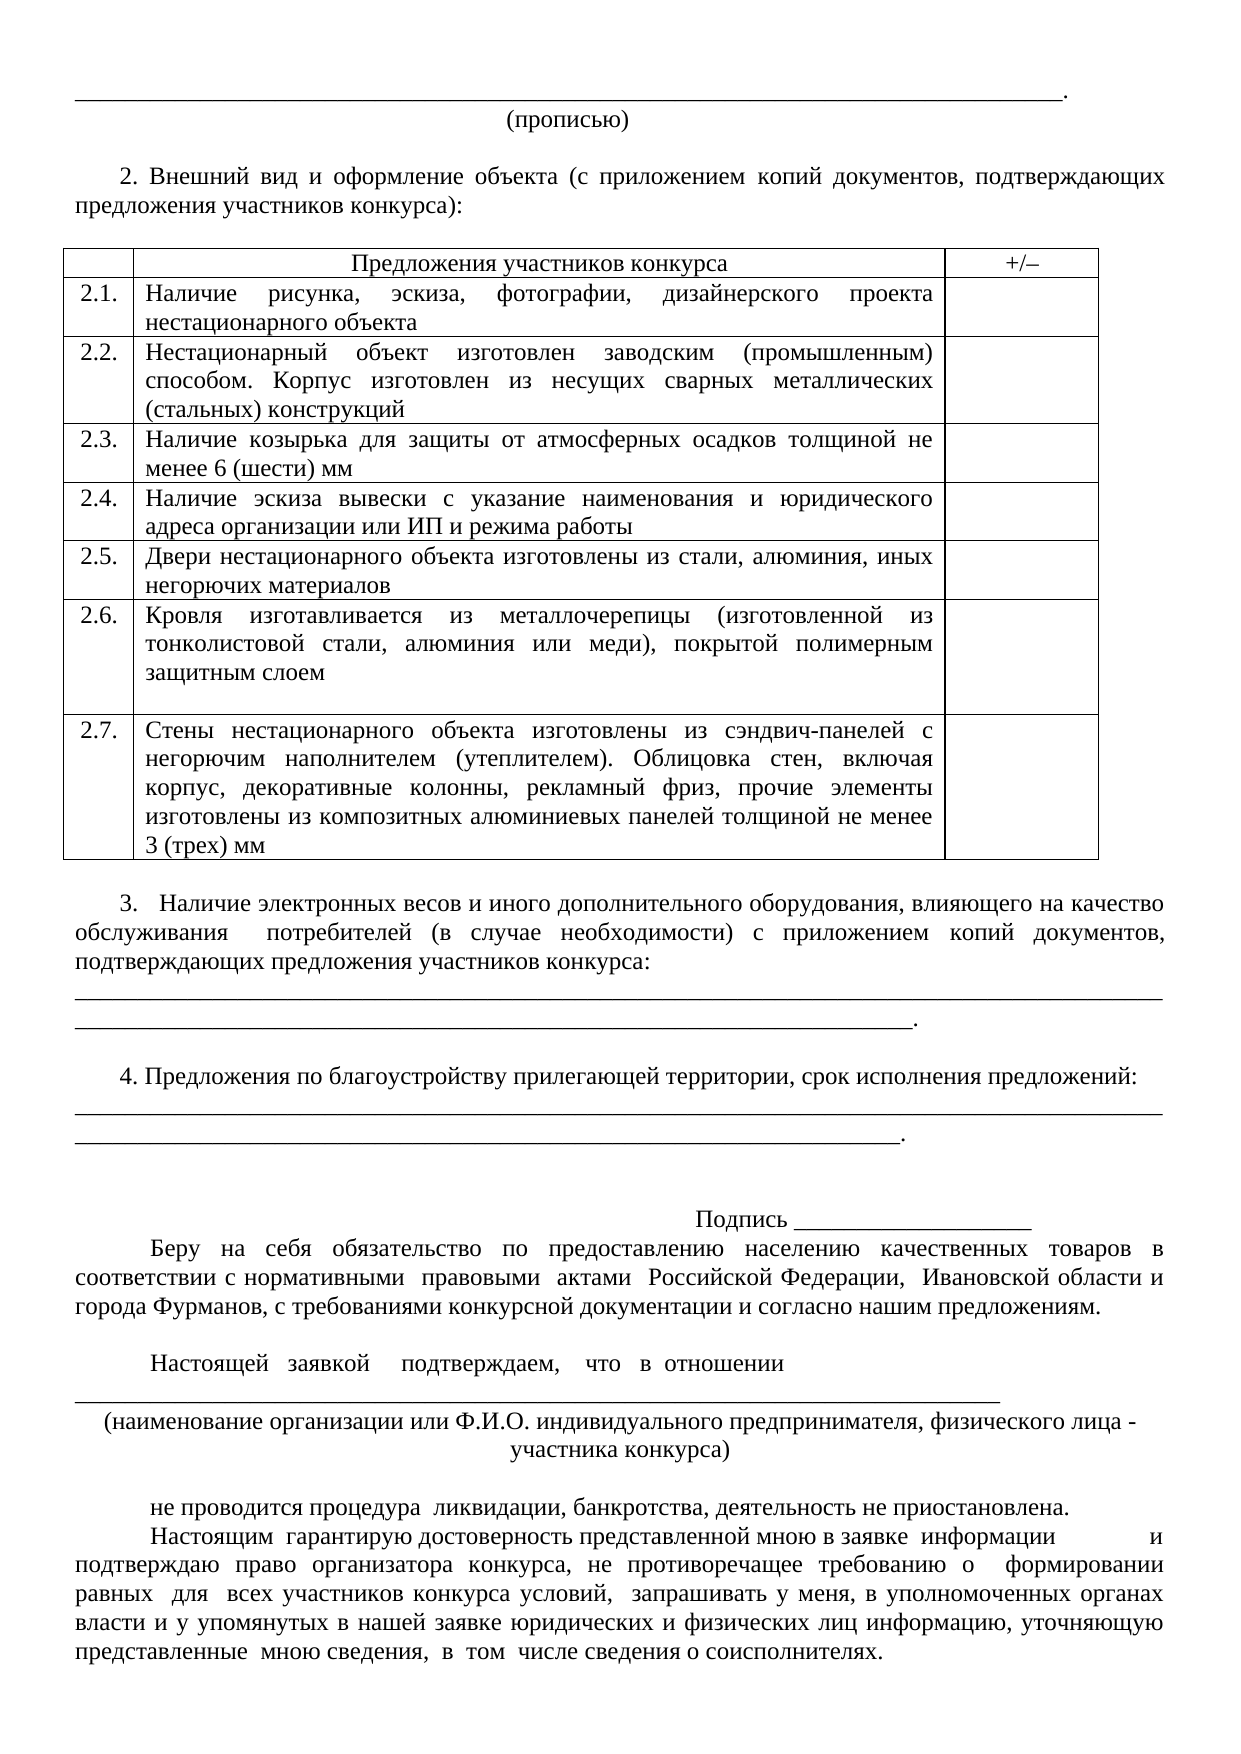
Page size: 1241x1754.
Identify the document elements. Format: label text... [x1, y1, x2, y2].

text __________________________________________________________________________ [75, 1377, 1165, 1406]
table_cell [946, 715, 1098, 858]
table_header [64, 249, 133, 277]
text не проводится процедура ликвидации, банкротства, деятельность не приостановлена. [75, 1492, 1165, 1521]
table_header Предложения участников конкурса [134, 249, 944, 277]
text 4. Предложения по благоустройству прилегающей территории, срок исполнения предложений: [75, 1061, 1165, 1089]
table_cell 2.3. [64, 424, 133, 482]
table_cell [946, 337, 1098, 423]
table_cell [946, 424, 1098, 482]
text Настоящим гарантирую достоверность представленной мною в заявке информации и подтверждаю право организатора конкурса, не противоречащее требованию о формировании равных для всех участников конкурса условий, запрашивать у меня, в уполномоченных органах власти и у упомянутых в нашей заявке юридических и физических лиц информацию, уточняющую представленные мною сведения, в том числе сведения о соисполнителях. [75, 1521, 1165, 1664]
text (прописью) [75, 104, 1165, 132]
table_cell 2.5. [64, 541, 133, 599]
table_cell [946, 541, 1098, 599]
table_cell Кровля изготавливается из металлочерепицы (изготовленной из тонколистовой стали, алюминия или меди), покрытой полимерным защитным слоем [134, 600, 944, 714]
text Настоящей заявкой подтверждаем, что в отношении [75, 1348, 1165, 1377]
table_cell Двери нестационарного объекта изготовлены из стали, алюминия, иных негорючих материалов [134, 541, 944, 599]
table_cell Наличие рисунка, эскиза, фотографии, дизайнерского проекта нестационарного объекта [134, 278, 944, 336]
table_cell 2.4. [64, 483, 133, 540]
table_cell [946, 600, 1098, 714]
table_header +/– [946, 249, 1098, 277]
table_cell 2.2. [64, 337, 133, 423]
text Подпись ___________________ [695, 1204, 1165, 1233]
table_cell 2.6. [64, 600, 133, 714]
text __________________________________________________________________________________________________________________________________________________________. [75, 974, 1165, 1032]
text Беру на себя обязательство по предоставлению населению качественных товаров в соответствии с нормативными правовыми актами Российской Федерации, Ивановской области и города Фурманов, с требованиями конкурсной документации и согласно нашим предложениям. [75, 1233, 1165, 1319]
text 3. Наличие электронных весов и иного дополнительного оборудования, влияющего на качество обслуживания потребителей (в случае необходимости) с приложением копий документов, подтверждающих предложения участников конкурса: [75, 888, 1165, 974]
text 2. Внешний вид и оформление объекта (с приложением копий документов, подтверждающих предложения участников конкурса): [75, 161, 1165, 219]
text (наименование организации или Ф.И.О. индивидуального предпринимателя, физического лица - участника конкурса) [75, 1406, 1165, 1463]
table_cell Наличие эскиза вывески с указание наименования и юридического адреса организации или ИП и режима работы [134, 483, 944, 540]
table_cell 2.1. [64, 278, 133, 336]
table_cell [946, 278, 1098, 336]
table_cell Нестационарный объект изготовлен заводским (промышленным) способом. Корпус изготовлен из несущих сварных металлических (стальных) конструкций [134, 337, 944, 423]
text _______________________________________________________________________________. [75, 75, 1165, 104]
table_cell 2.7. [64, 715, 133, 858]
table_cell Стены нестационарного объекта изготовлены из сэндвич-панелей с негорючим наполнителем (утеплителем). Облицовка стен, включая корпус, декоративные колонны, рекламный фриз, прочие элементы изготовлены из композитных алюминиевых панелей толщиной не менее 3 (трех) мм [134, 715, 944, 858]
text _________________________________________________________________________________________________________________________________________________________. [75, 1089, 1165, 1147]
table_cell Наличие козырька для защиты от атмосферных осадков толщиной не менее 6 (шести) мм [134, 424, 944, 482]
table_cell [946, 483, 1098, 540]
